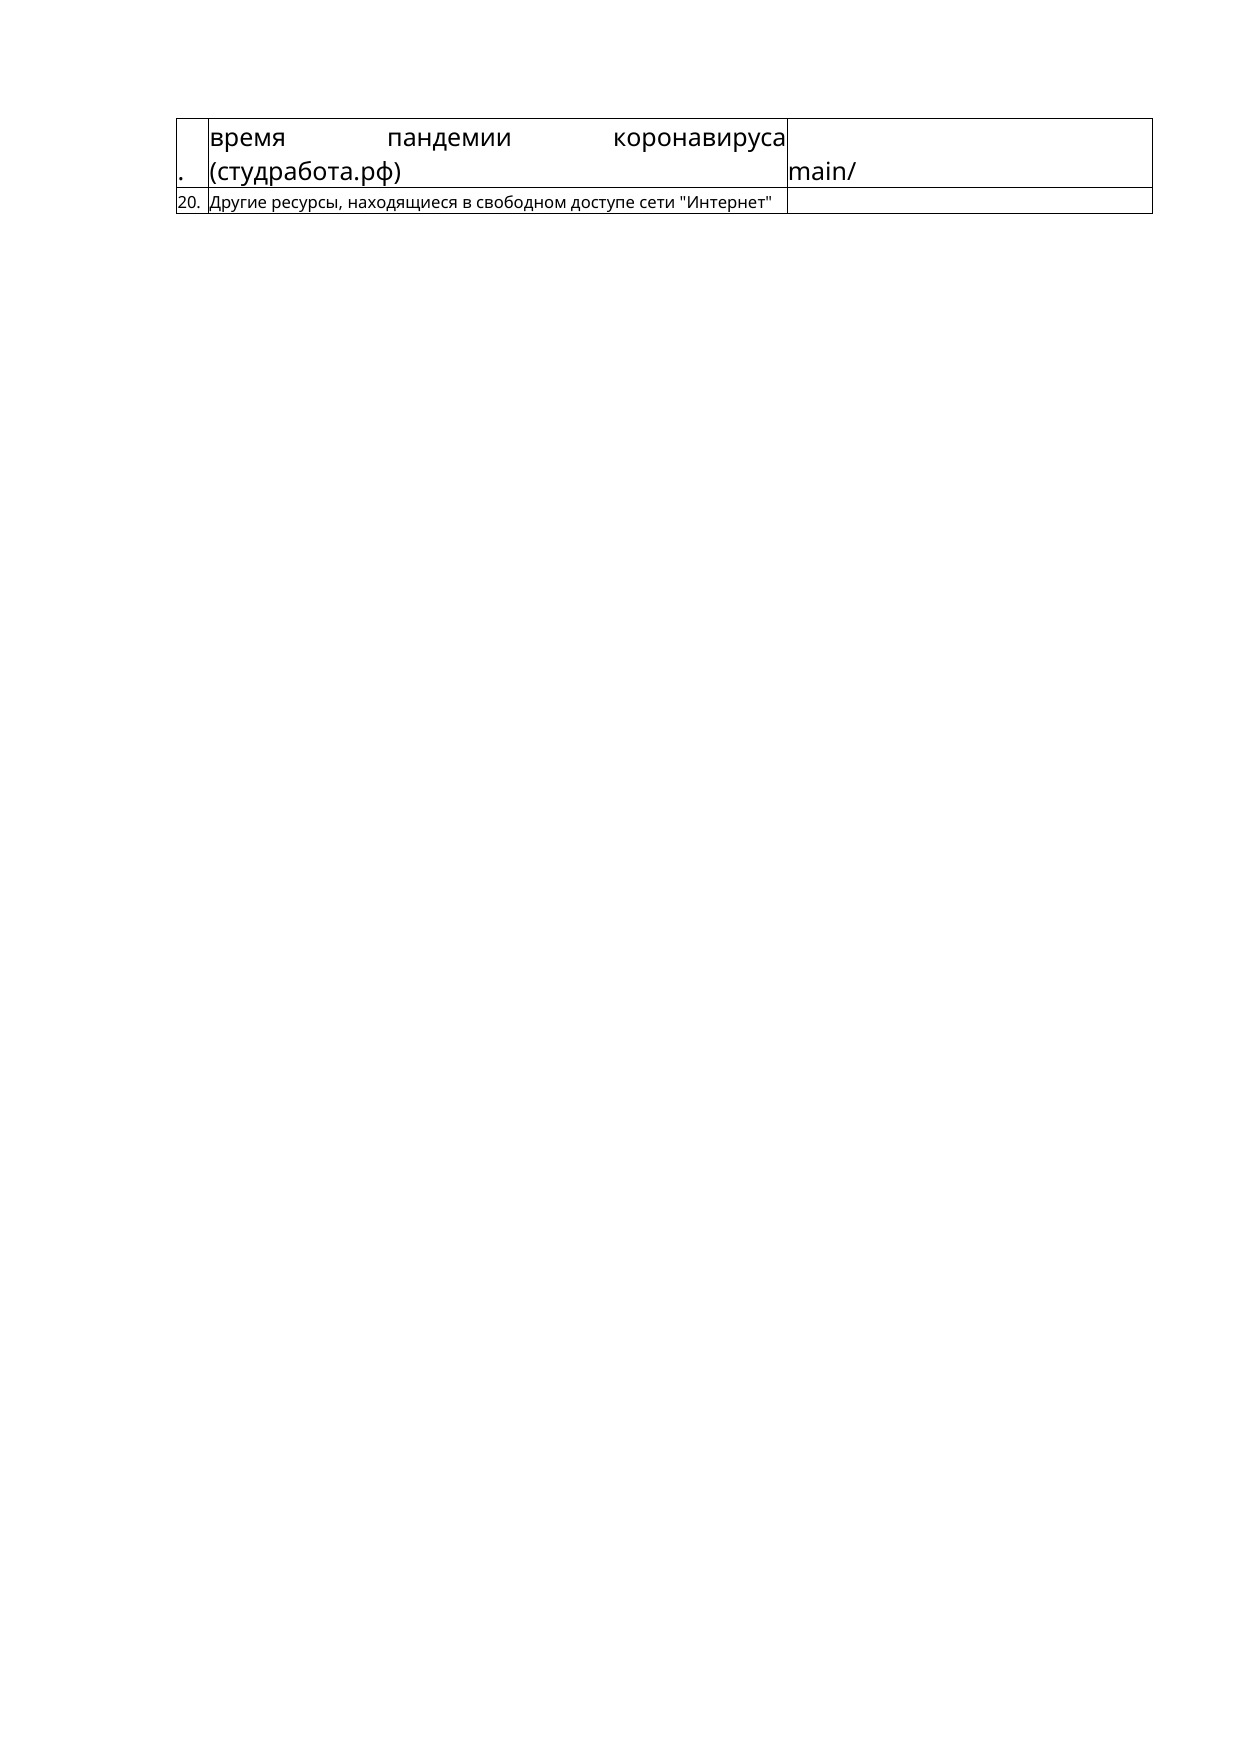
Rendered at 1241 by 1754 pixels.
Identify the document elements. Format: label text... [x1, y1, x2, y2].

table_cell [788, 119, 1152, 187]
table_cell 20. [177, 188, 208, 213]
table_cell [788, 188, 1152, 213]
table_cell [209, 119, 787, 187]
table_cell 19. [177, 119, 208, 187]
table_cell Другие ресурсы, находящиеся в свободном доступе сети "Интернет" [209, 188, 787, 213]
